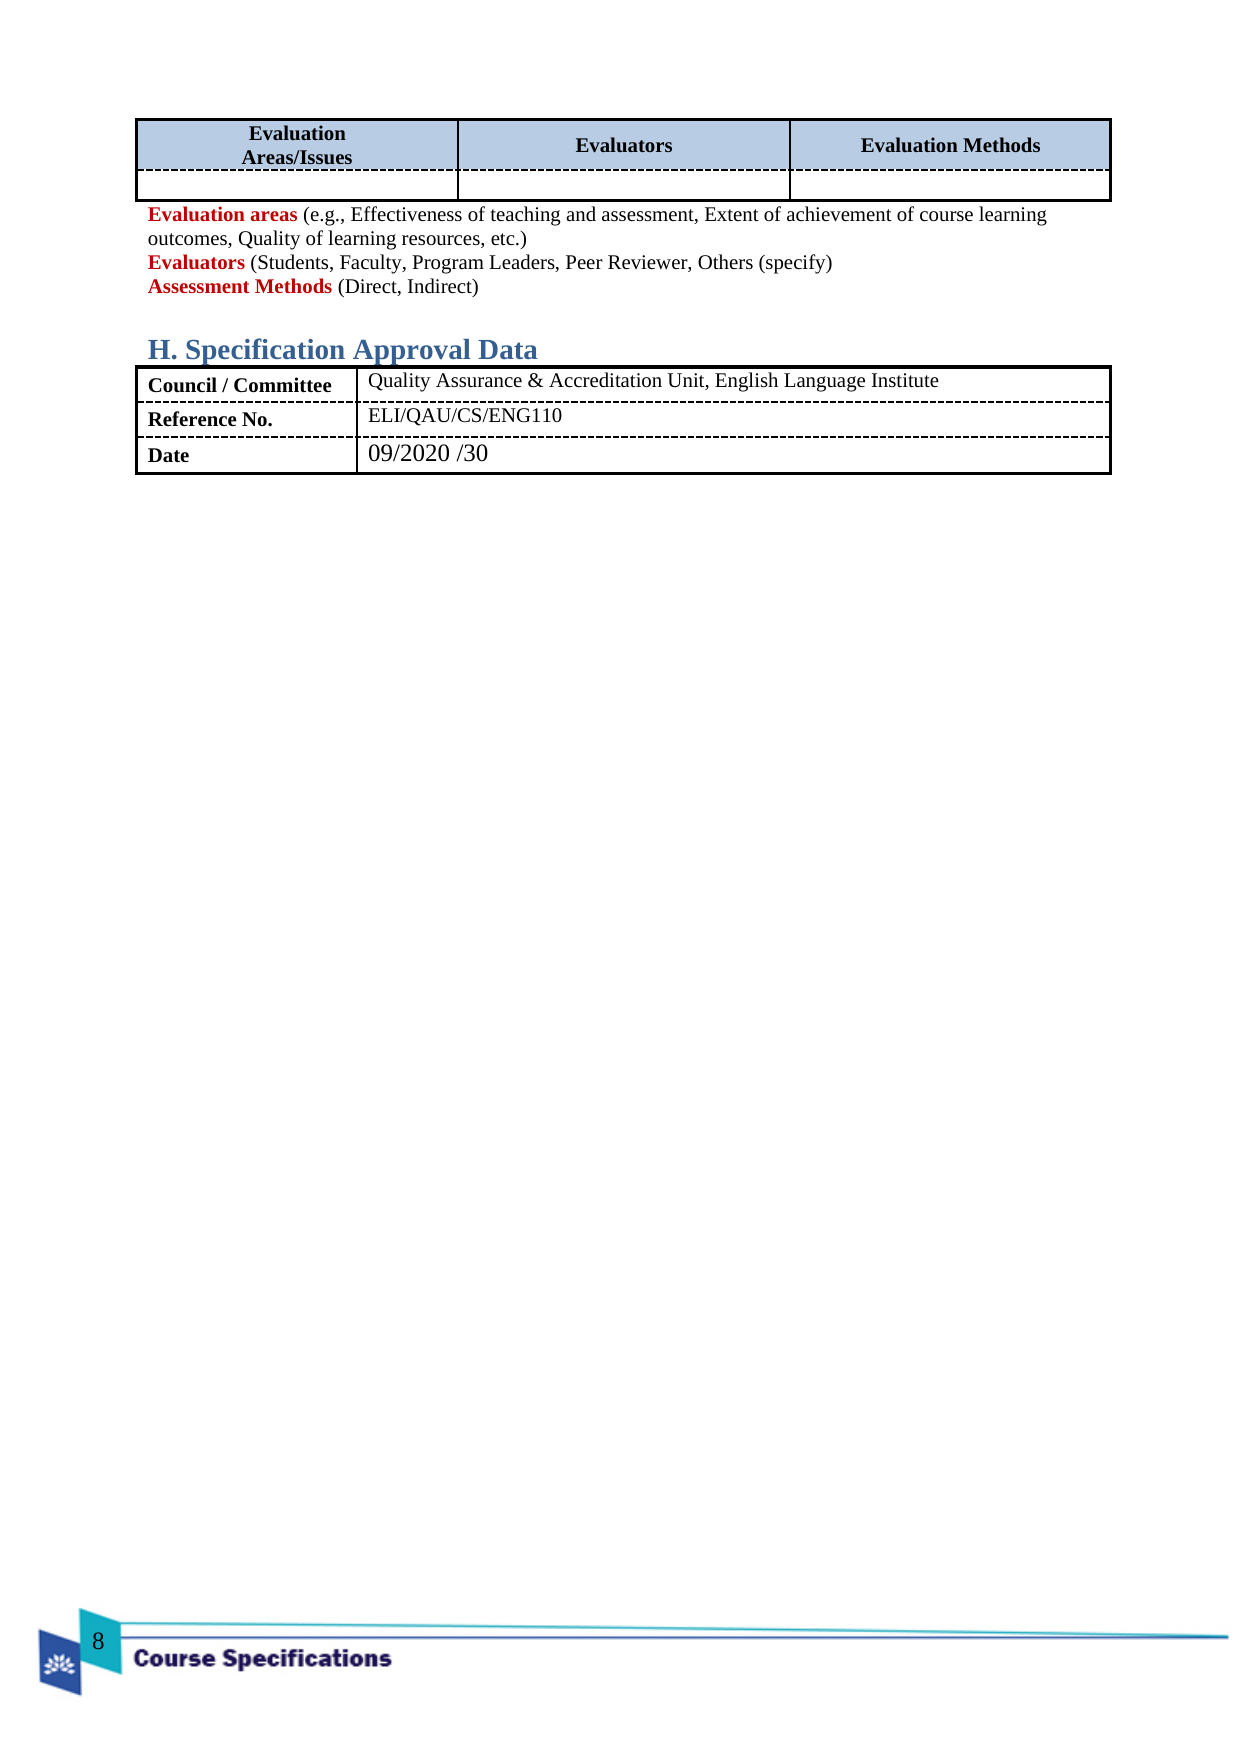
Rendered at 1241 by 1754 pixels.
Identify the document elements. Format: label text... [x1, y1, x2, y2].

table_cell [459, 169, 789, 199]
table_header Evaluation Areas/Issues [138, 121, 457, 169]
table_cell [791, 169, 1109, 199]
table_header Evaluation Methods [791, 121, 1109, 169]
table_header Quality Assurance & Accreditation Unit, English Language Institute [358, 369, 1109, 401]
text Assessment Methods (Direct, Indirect) [148, 274, 1118, 298]
table_header Evaluators [459, 121, 789, 169]
table_cell Date [138, 436, 356, 472]
picture [29, 1588, 1229, 1714]
text Evaluators (Students, Faculty, Program Leaders, Peer Reviewer, Others (specify) [148, 250, 1118, 274]
text Evaluation areas (e.g., Effectiveness of teaching and assessment, Extent of achievement of course learning outcomes, Quality of learning resources, etc.) [148, 202, 1118, 250]
table_cell 30/ 09/2020 [358, 436, 1109, 472]
table_cell Reference No. [138, 401, 356, 436]
table_cell [138, 169, 457, 199]
table_cell ELI/QAU/CS/ENG110 [358, 401, 1109, 436]
table_header Council / Committee [138, 369, 356, 401]
subtitle H. Specification Approval Data [148, 332, 1122, 365]
